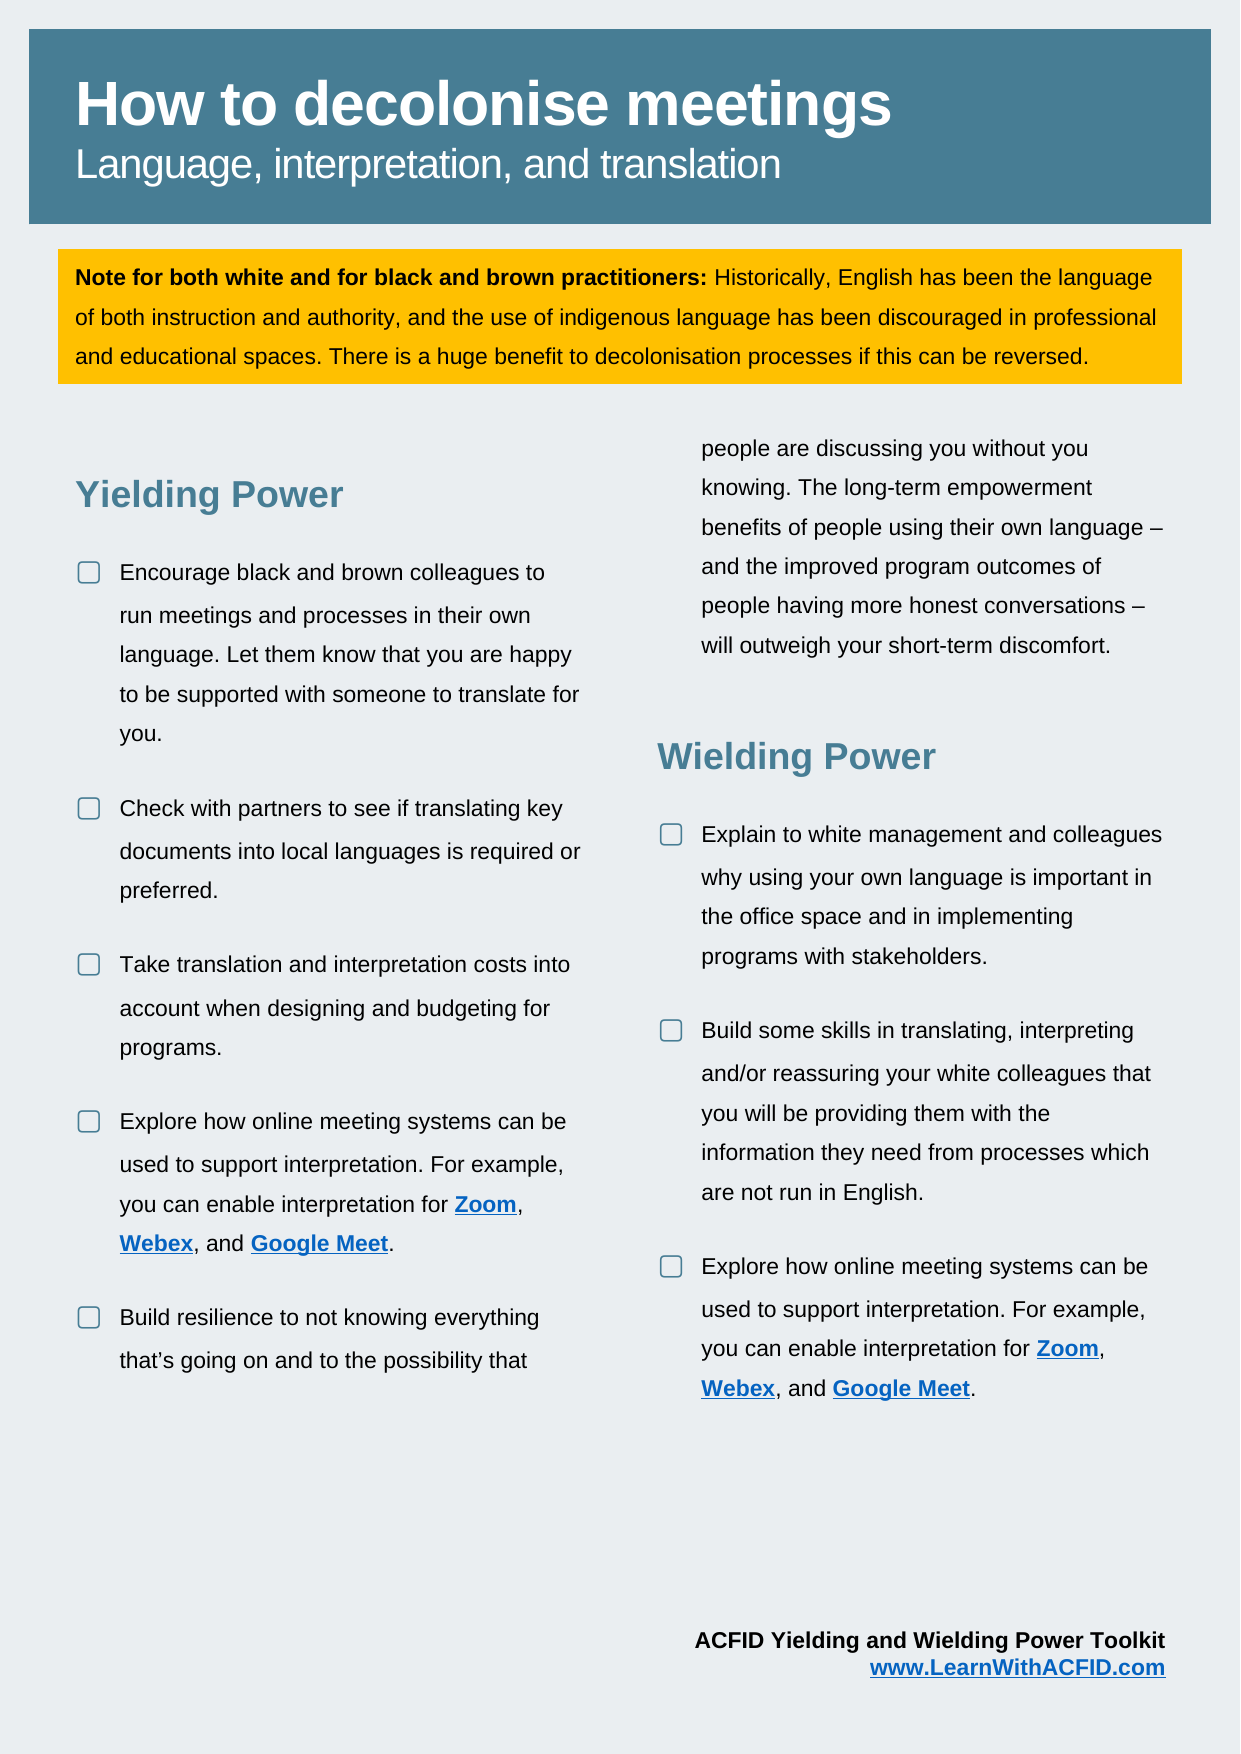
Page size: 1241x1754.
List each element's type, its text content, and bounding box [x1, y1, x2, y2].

text Note for both white and for black and brown practitioners: Historically, English has been the language of both instruction and authority, and the use of indigenous language has been discouraged in professional and educational spaces. There is a huge benefit to decolonisation processes if this can be reversed. [65, 256, 1176, 378]
list Check with partners to see if translating key documents into local languages is required or preferred. [75, 785, 583, 903]
title How to decolonise meetings [42, 42, 1198, 101]
subtitle Yielding Power [75, 447, 583, 515]
list Build resilience to not knowing everything that’s going on and to the possibility that people are discussing you without you knowing. The long-term empowerment benefits of people using their own language – and the improved program outcomes of people having more honest conversations – will outweigh your short-term discomfort. [75, 1295, 583, 1374]
list Explain to white management and colleagues why using your own language is important in the office space and in implementing programs with stakeholders. [657, 811, 1165, 969]
list Take translation and interpretation costs into account when designing and budgeting for programs. [75, 942, 583, 1060]
title Language, interpretation, and translation [42, 101, 1198, 212]
list Build some skills in translating, interpreting and/or reassuring your white colleagues that you will be providing them with the information they need from processes which are not run in English. [657, 1007, 1165, 1205]
list Explore how online meeting systems can be used to support interpretation. For example, you can enable interpretation for Zoom, Webex, and Google Meet. [657, 1243, 1165, 1401]
list Explore how online meeting systems can be used to support interpretation. For example, you can enable interpretation for Zoom, Webex, and Google Meet. [75, 1098, 583, 1257]
subtitle Wielding Power [657, 709, 1165, 777]
list Encourage black and brown colleagues to run meetings and processes in their own language. Let them know that you are happy to be supported with someone to translate for you. [75, 549, 583, 747]
list Build resilience to not knowing everything that’s going on and to the possibility that people are discussing you without you knowing. The long-term empowerment benefits of people using their own language – and the improved program outcomes of people having more honest conversations – will outweigh your short-term discomfort. [657, 434, 1165, 658]
